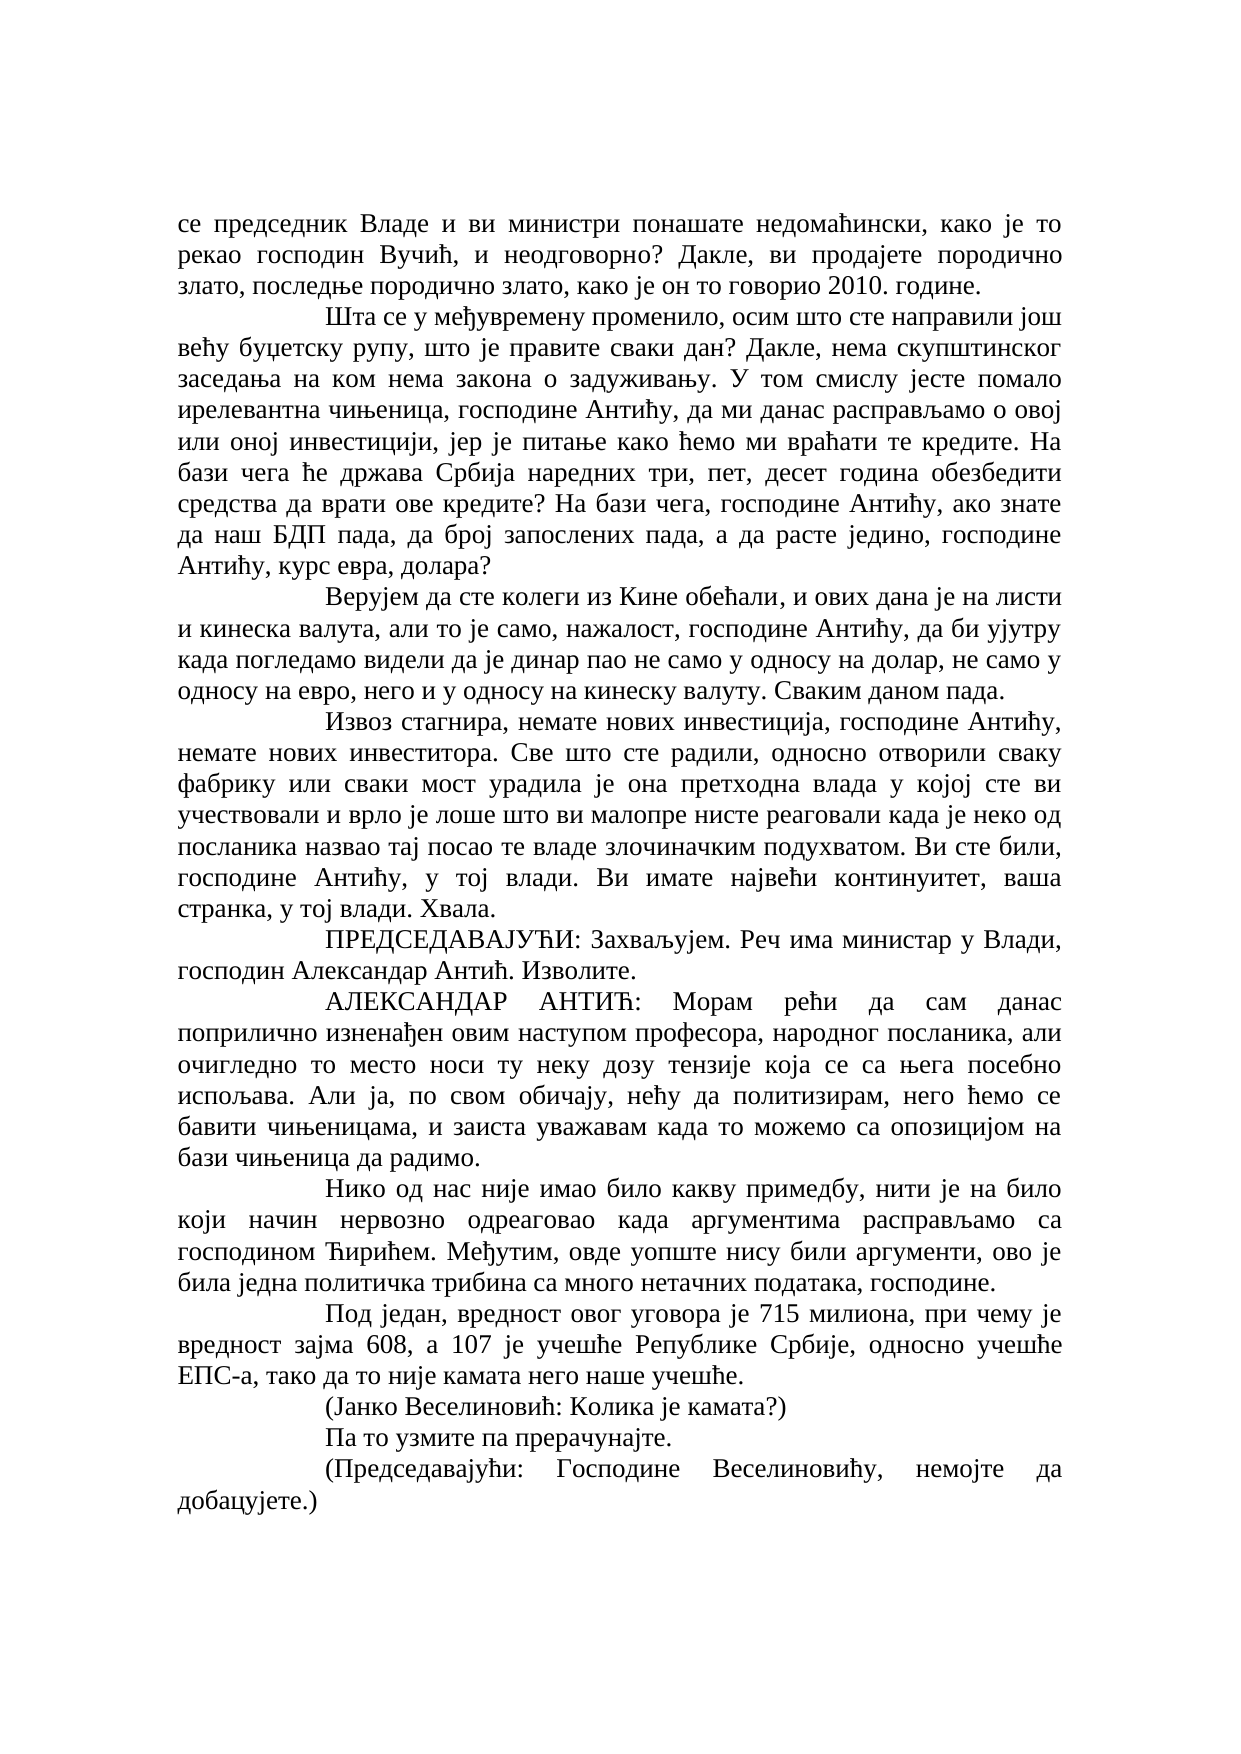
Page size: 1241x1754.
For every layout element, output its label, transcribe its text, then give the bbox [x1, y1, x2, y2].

text Под један, вредност овог уговора је 715 милиона, при чему је вредност зајма 608, а 107 је учешће Републике Србије, односно учешће ЕПС-а, тако да то није камата него наше учешће. [177, 1297, 1063, 1390]
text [177, 207, 1063, 300]
text Верујем да сте колеги из Кине обећали, и ових дана је на листи и кинеска валута, али то је само, нажалост, господине Антићу, да би ујутру када погледамо видели да је динар пао не само у односу на долар, не само у односу на евро, него и у односу на кинеску валуту. Сваким даном пада. [177, 581, 1063, 705]
text ПРЕДСЕДАВАЈУЋИ: Захваљујем. Реч има министар у Влади, господин Александар Антић. Изволите. [177, 923, 1063, 985]
text (Јанко Веселиновић: Колика је камата?) [177, 1390, 1063, 1421]
text Па то узмите па прерачунајте. [177, 1421, 1063, 1453]
text АЛЕКСАНДАР АНТИЋ: Морам рећи да сам данас поприлично изненађен овим наступом професора, народног посланика, али очигледно то место носи ту неку дозу тензије која се са њега посебно испољава. Али ја, по свом обичају, нећу да политизирам, него ћемо се бавити чињеницама, и заиста уважавам када то можемо са опозицијом на бази чињеница да радимо. [177, 985, 1063, 1172]
text Шта се у међувремену променило, осим што сте направили још већу буџетску рупу, што је правите сваки дан? Дакле, нема скупштинског заседања на ком нема закона о задуживању. У том смислу јесте помало ирелевантна чињеница, господине Антићу, да ми данас расправљамо о овој или оној инвестицији, јер је питање како ћемо ми враћати те кредите. На бази чега ће држава Србија наредних три, пет, десет година обезбедити средства да врати ове кредите? На бази чега, господине Антићу, ако знате да наш БДП пада, да број запослених пада, а да расте једино, господине Антићу, курс евра, долара? [177, 300, 1063, 581]
text (Председавајући: Господине Веселиновићу, немојте да добацујете.) [177, 1453, 1063, 1515]
text Нико од нас није имао било какву примедбу, нити је на било који начин нервозно одреаговао када аргументима расправљамо са господином Ћирићем. Међутим, овде уопште нису били аргументи, ово је била једна политичка трибина са много нетачних података, господине. [177, 1172, 1063, 1297]
text Извоз стагнира, немате нових инвестиција, господине Антићу, немате нових инвеститора. Све што сте радили, односно отворили сваку фабрику или сваки мост урадила је она претходна влада у којој сте ви учествовали и врло је лоше што ви малопре нисте реаговали када је неко од посланика назвао тај посао те владе злочиначким подухватом. Ви сте били, господине Антићу, у тој влади. Ви имате највећи континуитет, ваша странка, у тој влади. Хвала. [177, 705, 1063, 923]
